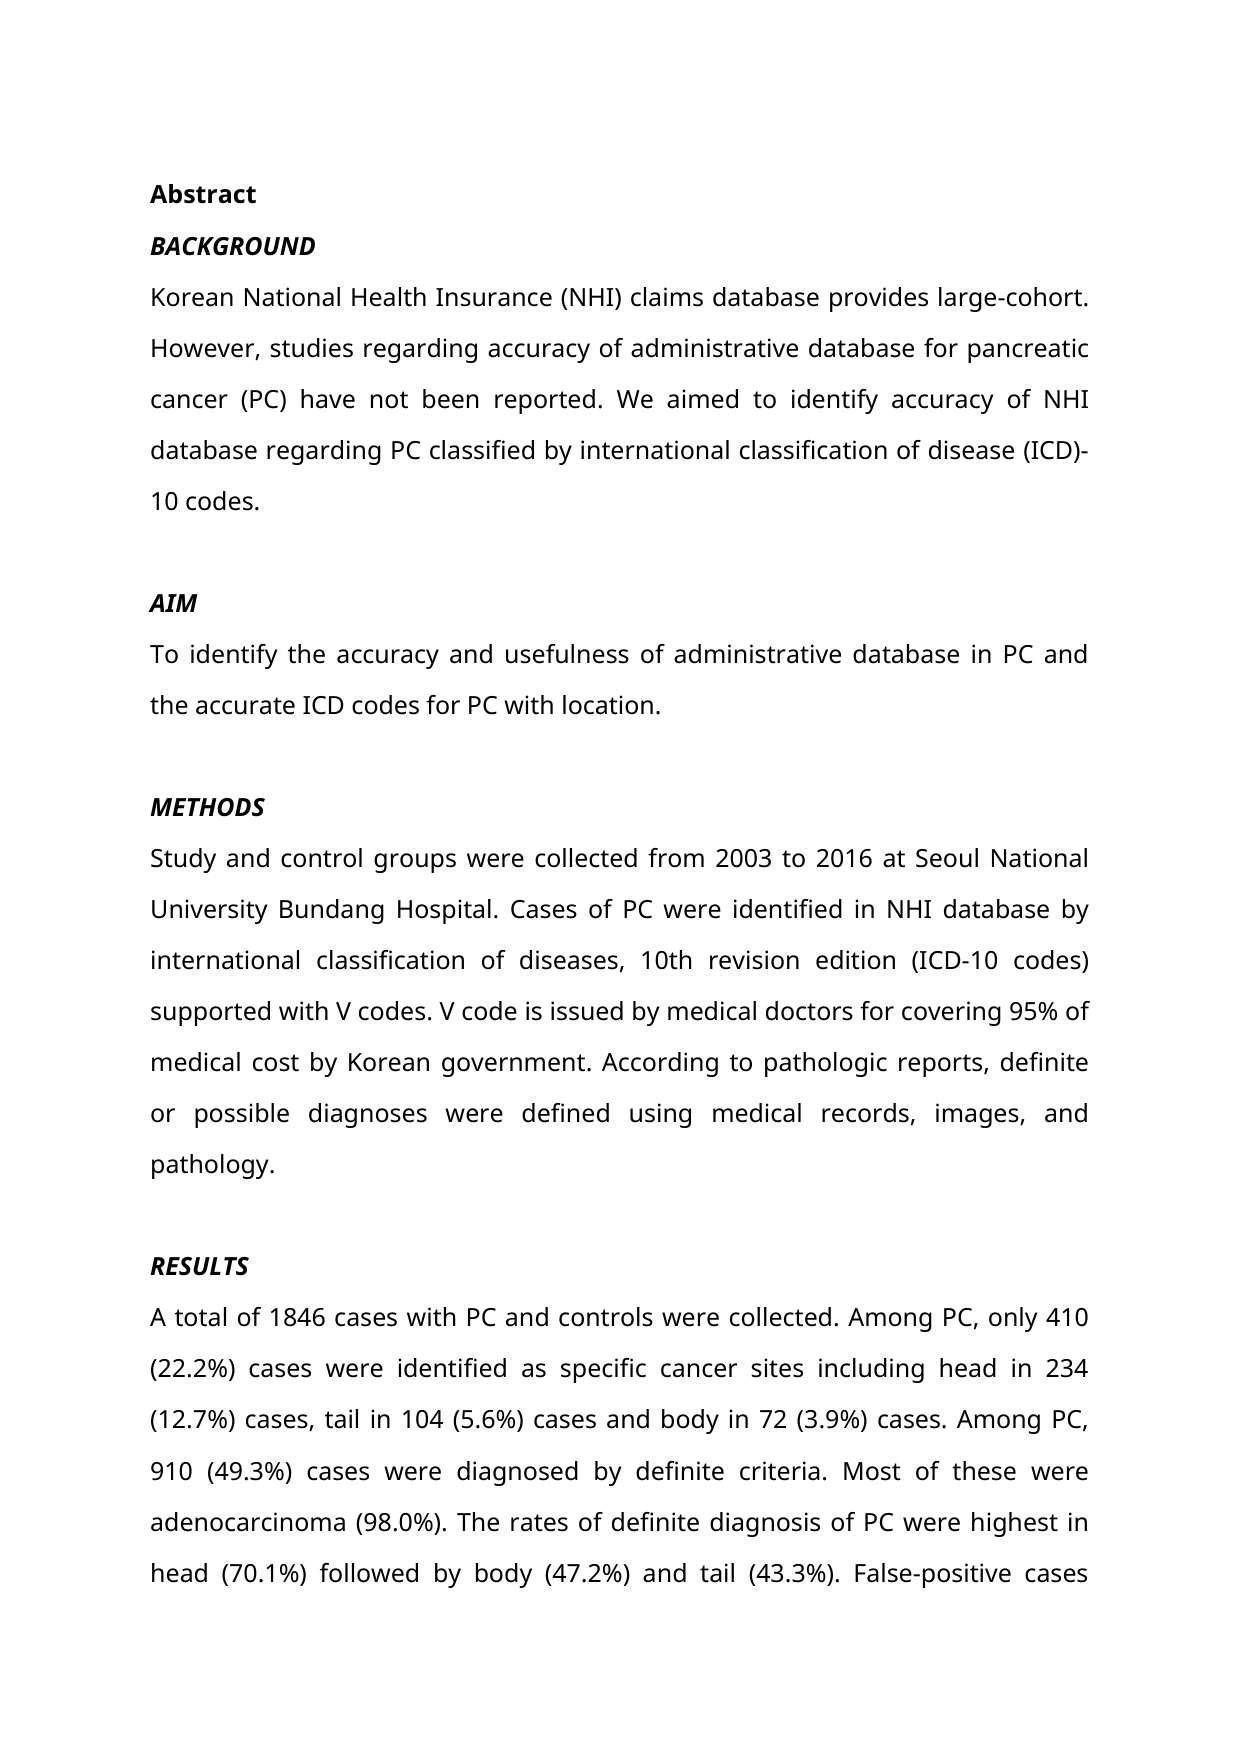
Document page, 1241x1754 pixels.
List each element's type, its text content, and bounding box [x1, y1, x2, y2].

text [150, 1300, 1090, 1589]
text AIM [150, 586, 1090, 619]
text BACKGROUND [150, 228, 1090, 262]
text RESULTS [150, 1249, 1090, 1283]
text METHODS [150, 790, 1090, 824]
text Abstract [150, 177, 1090, 211]
text To identify the accuracy and usefulness of administrative database in PC and the accurate ICD codes for PC with location. [150, 637, 1090, 722]
text Study and control groups were collected from 2003 to 2016 at Seoul National University Bundang Hospital. Cases of PC were identified in NHI database by international classification of diseases, 10th revision edition (ICD-10 codes) supported with V codes. V code is issued by medical doctors for covering 95% of medical cost by Korean government. According to pathologic reports, definite or possible diagnoses were defined using medical records, images, and pathology. [150, 841, 1090, 1181]
text Korean National Health Insurance (NHI) claims database provides large-cohort. However, studies regarding accuracy of administrative database for pancreatic cancer (PC) have not been reported. We aimed to identify accuracy of NHI database regarding PC classified by international classification of disease (ICD)-10 codes. [150, 279, 1090, 517]
